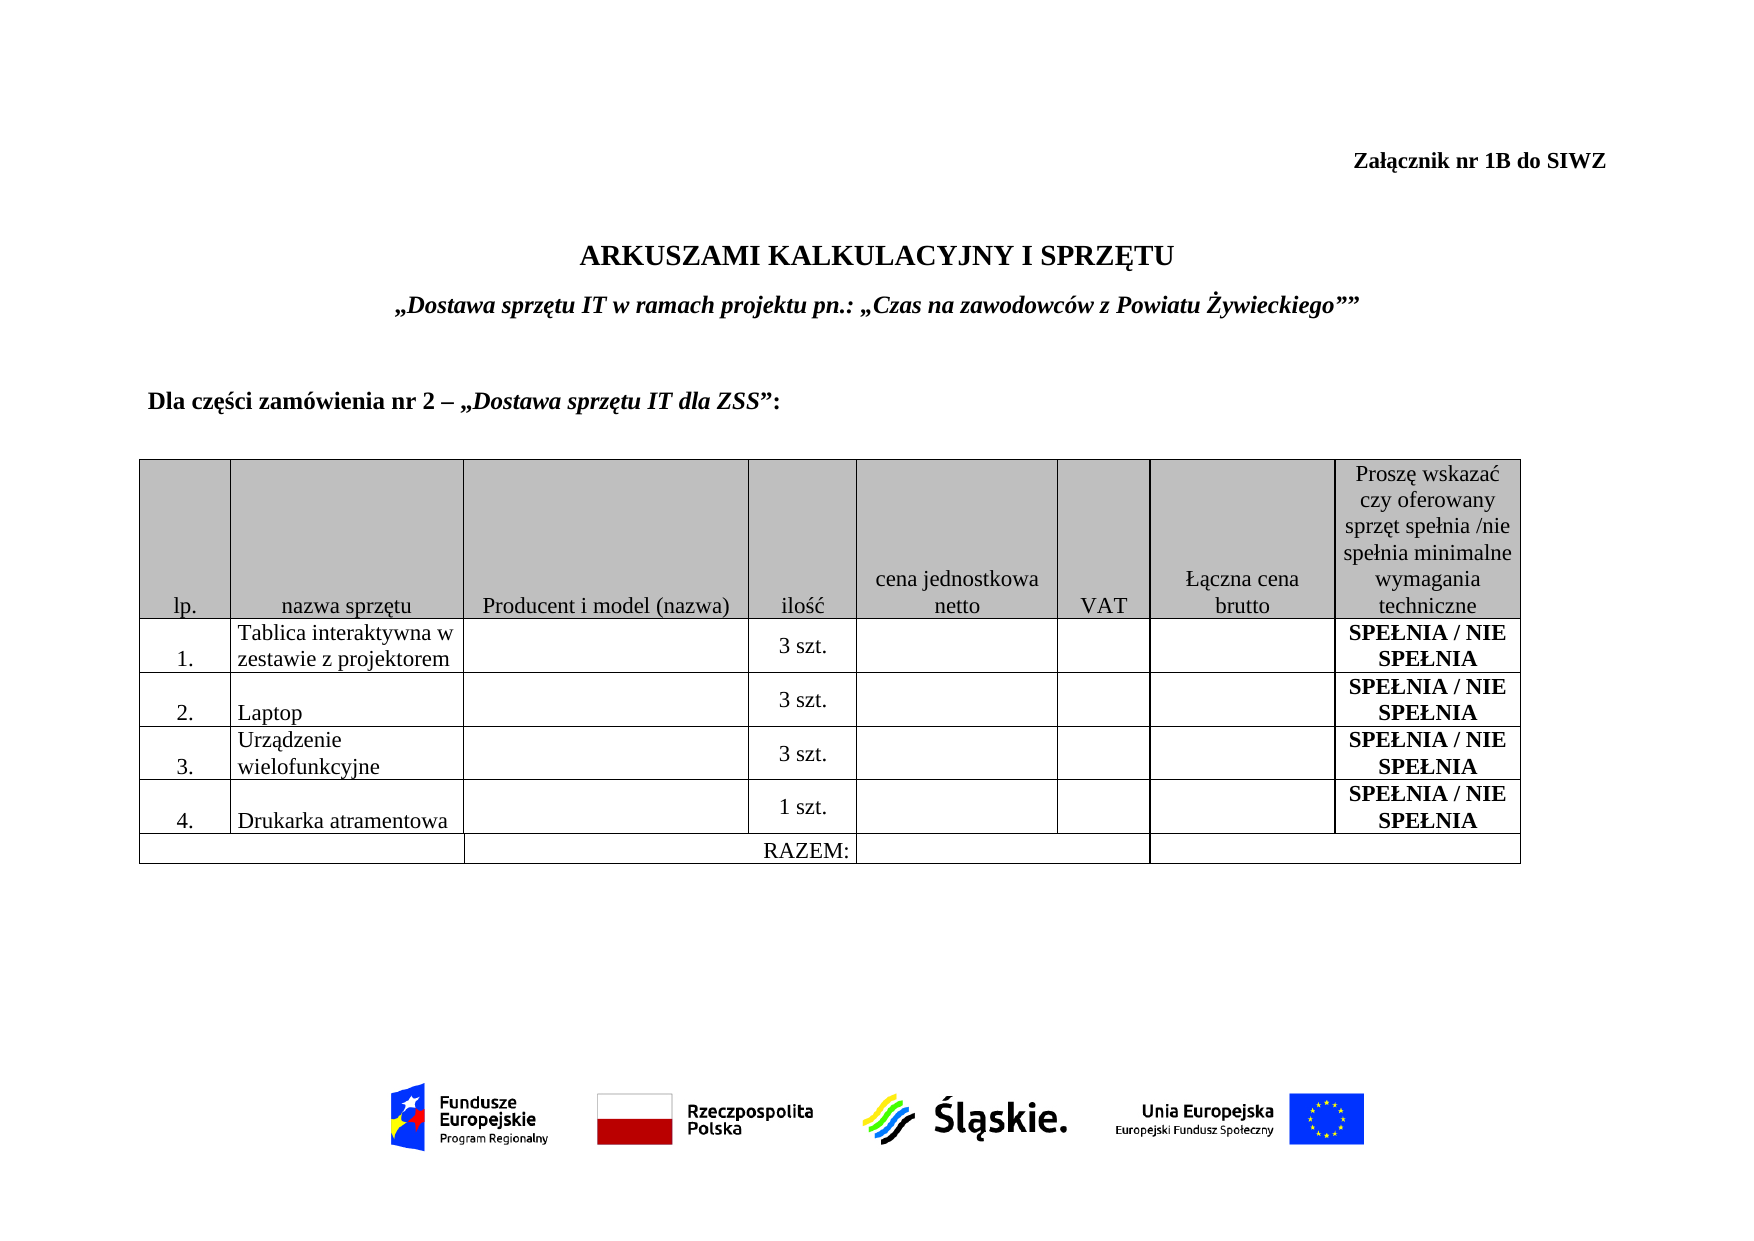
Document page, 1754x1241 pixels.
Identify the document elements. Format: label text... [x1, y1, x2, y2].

table_cell [1058, 780, 1149, 833]
table_cell [464, 619, 748, 672]
table_cell [1058, 673, 1149, 726]
table_cell 2. [140, 673, 230, 726]
table_cell [1151, 780, 1334, 833]
table_cell [1151, 834, 1520, 863]
text „Dostawa sprzętu IT w ramach projektu pn.: „Czas na zawodowców z Powiatu Żywieckiego”” [148, 291, 1606, 319]
table_cell 3. [140, 727, 230, 779]
text Dla części zamówienia nr 2 – „Dostawa sprzętu IT dla ZSS”: [148, 386, 1606, 415]
table_cell Laptop [231, 673, 463, 726]
picture [374, 1068, 1380, 1167]
table_cell 1. [140, 619, 230, 672]
text ARKUSZAMI KALKULACYJNY I SPRZĘTU [148, 238, 1606, 271]
table_cell 3 szt. [749, 727, 856, 779]
table_cell [464, 780, 748, 833]
table_cell 4. [140, 780, 230, 833]
table_cell [857, 673, 1057, 726]
table_cell [464, 727, 748, 779]
table_cell [1058, 619, 1149, 672]
table_header nazwa sprzętu [231, 460, 463, 618]
table_cell [140, 834, 464, 863]
table_header cena jednostkowa netto [857, 460, 1057, 618]
table_cell Drukarka atramentowa [231, 780, 463, 833]
text Załącznik nr 1B do SIWZ [148, 148, 1606, 174]
table_header Łączna cena brutto [1151, 460, 1334, 618]
table_cell RAZEM: [465, 834, 856, 863]
table_cell [857, 727, 1057, 779]
table_header Proszę wskazać czy oferowany sprzęt spełnia /nie spełnia minimalne wymagania techniczne [1336, 460, 1520, 618]
table_cell [857, 619, 1057, 672]
table_cell SPEŁNIA / NIE SPEŁNIA [1336, 673, 1520, 726]
table_header VAT [1058, 460, 1149, 618]
table_header ilość [749, 460, 856, 618]
table_cell [1151, 619, 1334, 672]
table_cell 1 szt. [749, 780, 856, 833]
table_cell 3 szt. [749, 673, 856, 726]
table_header lp. [140, 460, 230, 618]
table_cell SPEŁNIA / NIE SPEŁNIA [1336, 619, 1520, 672]
table_cell [857, 834, 1149, 863]
table_header Producent i model (nazwa) [464, 460, 748, 618]
table_cell SPEŁNIA / NIE SPEŁNIA [1336, 780, 1520, 833]
table_cell [1151, 673, 1334, 726]
table_cell [857, 780, 1057, 833]
table_cell SPEŁNIA / NIE SPEŁNIA [1336, 727, 1520, 779]
table_cell Urządzenie wielofunkcyjne [231, 727, 463, 779]
table_cell [1058, 727, 1149, 779]
table_cell Tablica interaktywna w zestawie z projektorem [231, 619, 463, 672]
table_cell 3 szt. [749, 619, 856, 672]
table_cell [1151, 727, 1334, 779]
table_cell [464, 673, 748, 726]
